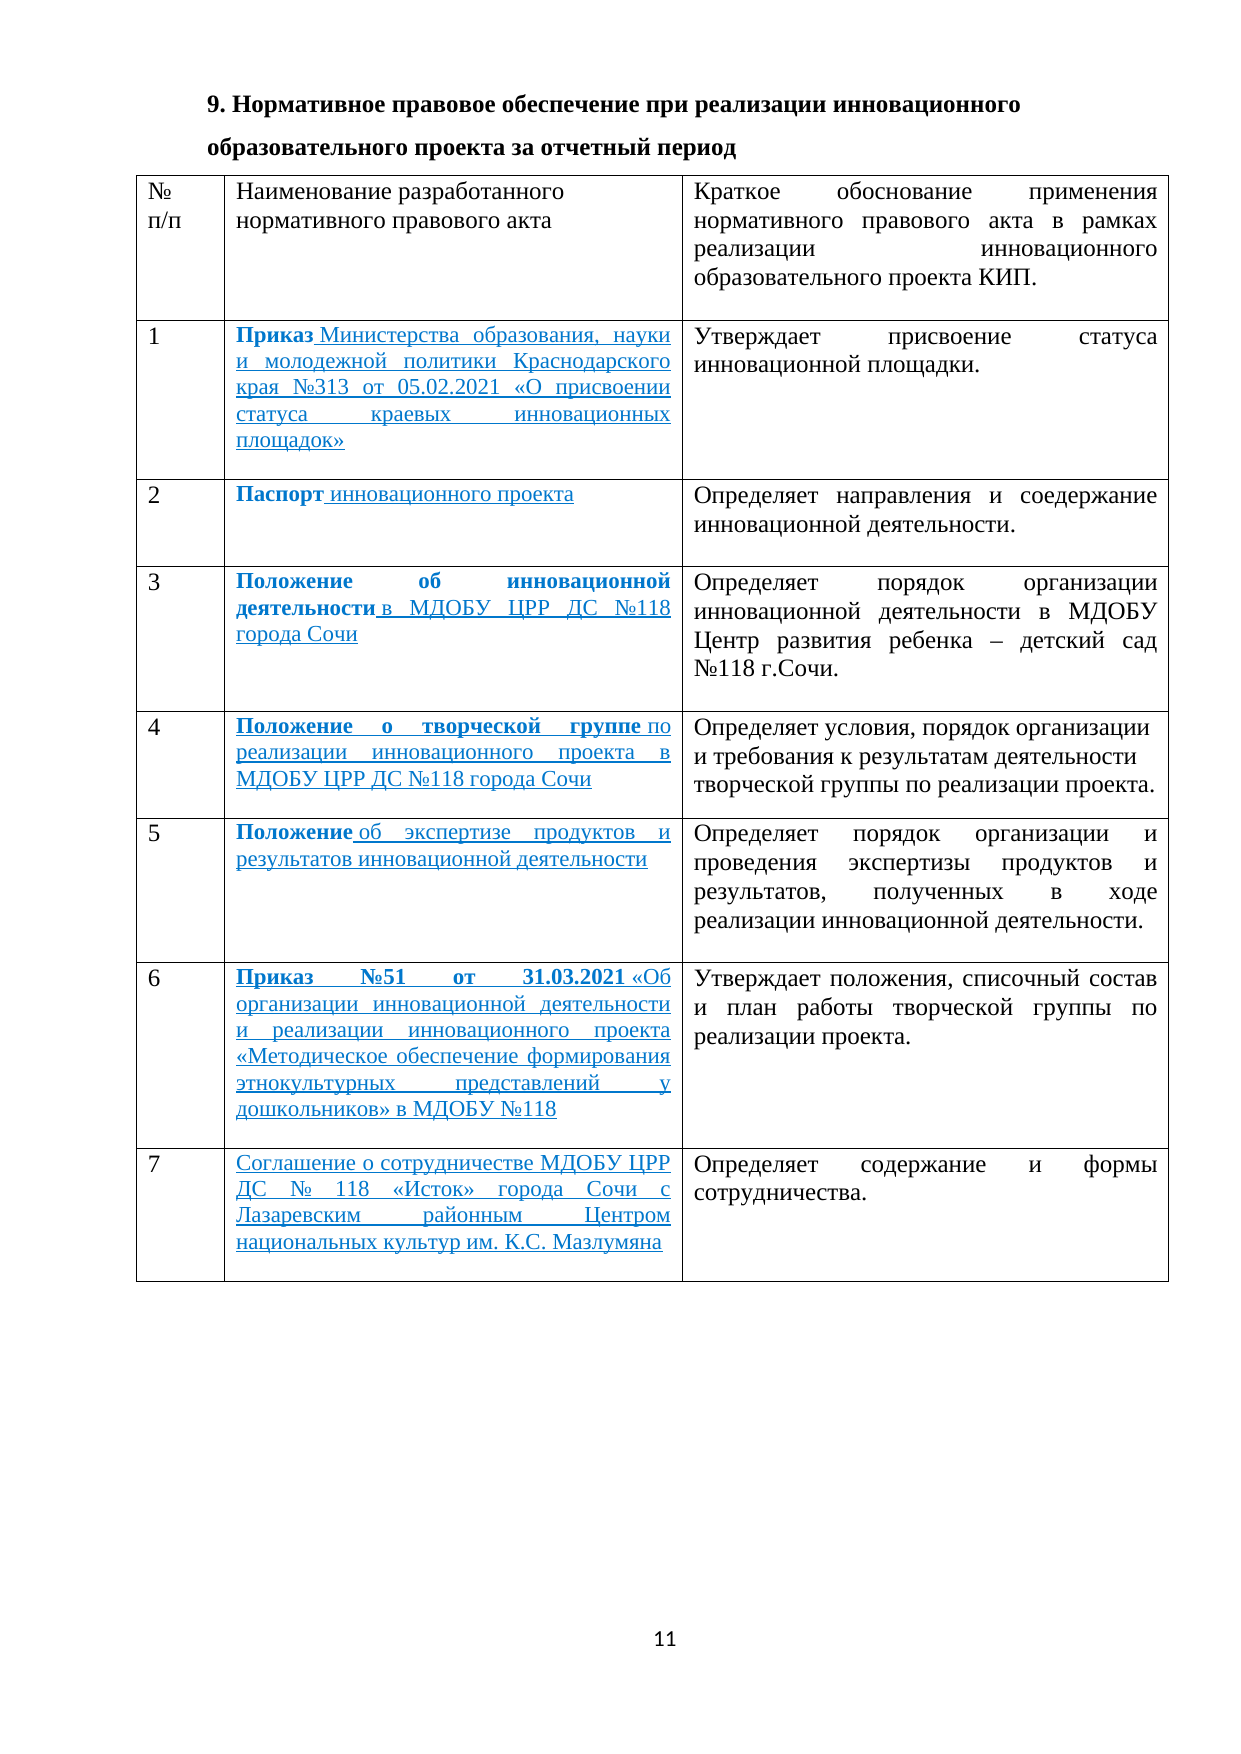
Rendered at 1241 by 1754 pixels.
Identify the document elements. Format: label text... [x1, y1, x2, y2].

table_cell Определяет содержание и формы сотрудничества. [683, 1149, 1168, 1281]
table_cell Приказ Министерства образования, науки и молодежной политики Краснодарского края №313 от 05.02.2021 «О присвоении статуса краевых инновационных площадок» [225, 321, 682, 479]
table_cell 1 [137, 321, 224, 479]
text 9. Нормативное правовое обеспечение при реализации инновационного [148, 89, 1181, 117]
table_cell Утверждает присвоение статуса инновационной площадки. [683, 321, 1168, 479]
table_cell 6 [137, 963, 224, 1148]
table_cell Положение об инновационной деятельности в МДОБУ ЦРР ДС №118 города Сочи [225, 567, 682, 711]
table_cell 7 [137, 1149, 224, 1281]
table_cell Паспорт инновационного проекта [225, 480, 682, 566]
table_cell Положение об экспертизе продуктов и результатов инновационной деятельности [225, 819, 682, 962]
table_cell 5 [137, 819, 224, 962]
table_cell Утверждает положения, списочный состав и план работы творческой группы по реализации проекта. [683, 963, 1168, 1148]
table_cell 2 [137, 480, 224, 566]
table_header Краткое обоснование применения нормативного правового акта в рамках реализации инновационного образовательного проекта КИП. [683, 176, 1168, 320]
table_cell Определяет порядок организации и проведения экспертизы продуктов и результатов, полученных в ходе реализации инновационной деятельности. [683, 819, 1168, 962]
table_cell Положение о творческой группе по реализации инновационного проекта в МДОБУ ЦРР ДС №118 города Сочи [225, 712, 682, 817]
table_cell 4 [137, 712, 224, 817]
table_cell Определяет направления и соедержание инновационной деятельности. [683, 480, 1168, 566]
table_cell Определяет порядок организации инновационной деятельности в МДОБУ Центр развития ребенка – детский сад №118 г.Сочи. [683, 567, 1168, 711]
table_header № п/п [137, 176, 224, 320]
table_cell Определяет условия, порядок организации и требования к результатам деятельности творческой группы по реализации проекта. [683, 712, 1168, 817]
table_header Наименование разработанного нормативного правового акта [225, 176, 682, 320]
table_cell Соглашение о сотрудничестве МДОБУ ЦРР ДС № 118 «Исток» города Сочи с Лазаревским районным Центром национальных культур им. К.С. Мазлумяна [225, 1149, 682, 1281]
table_cell 3 [137, 567, 224, 711]
text образовательного проекта за отчетный период [148, 132, 1181, 161]
table_cell Приказ №51 от 31.03.2021 «Об организации инновационной деятельности и реализации инновационного проекта «Методическое обеспечение формирования этнокультурных представлений у дошкольников» в МДОБУ №118 [225, 963, 682, 1148]
